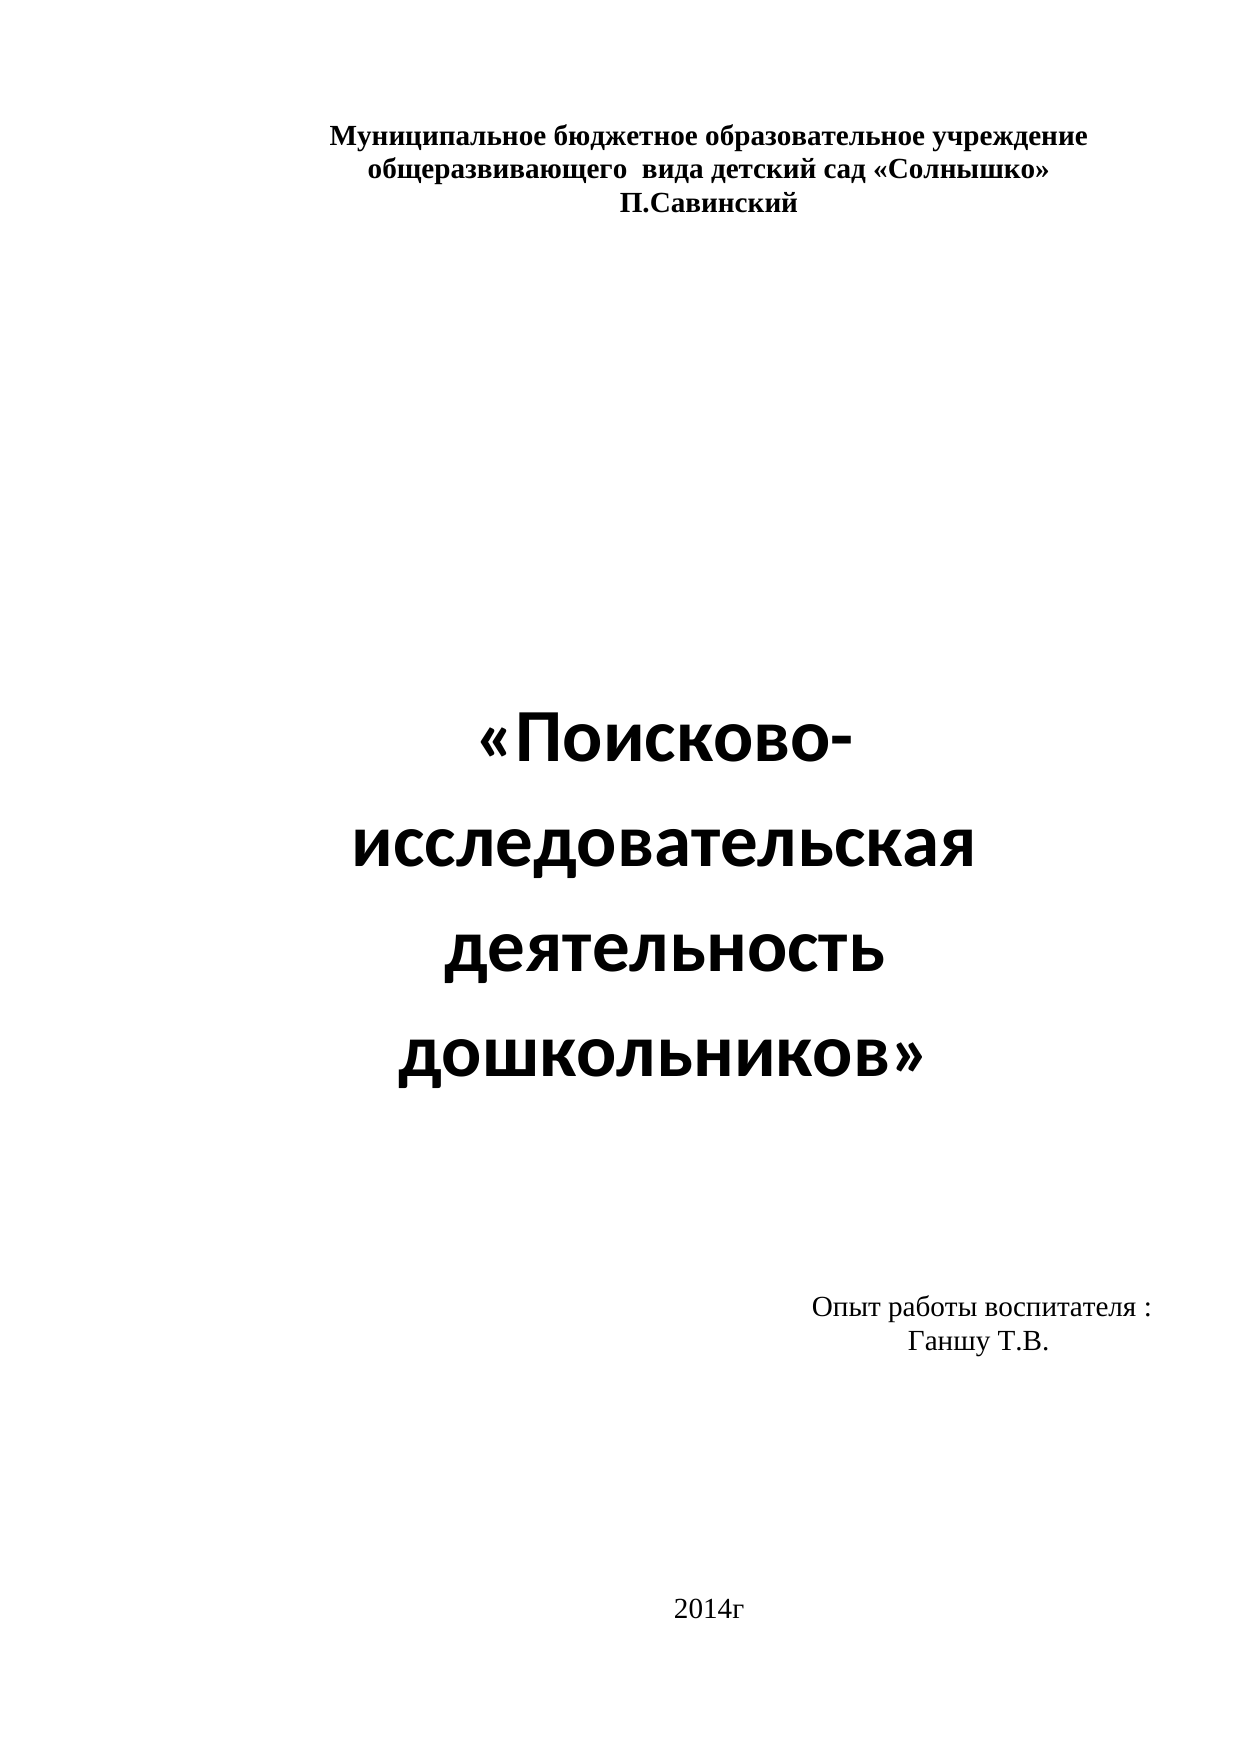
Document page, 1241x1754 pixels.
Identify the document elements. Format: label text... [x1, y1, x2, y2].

text Опыт работы воспитателя : [177, 1289, 1152, 1323]
text Муниципальное бюджетное образовательное учреждение [177, 118, 1152, 152]
text «Поисково-исследовательская деятельность дошкольников» [177, 688, 1152, 1096]
text Ганшу Т.В. [177, 1323, 1152, 1357]
text П.Савинский [177, 185, 1152, 219]
text 2014г [177, 1591, 1152, 1625]
text общеразвивающего вида детский сад «Солнышко» [177, 152, 1152, 185]
